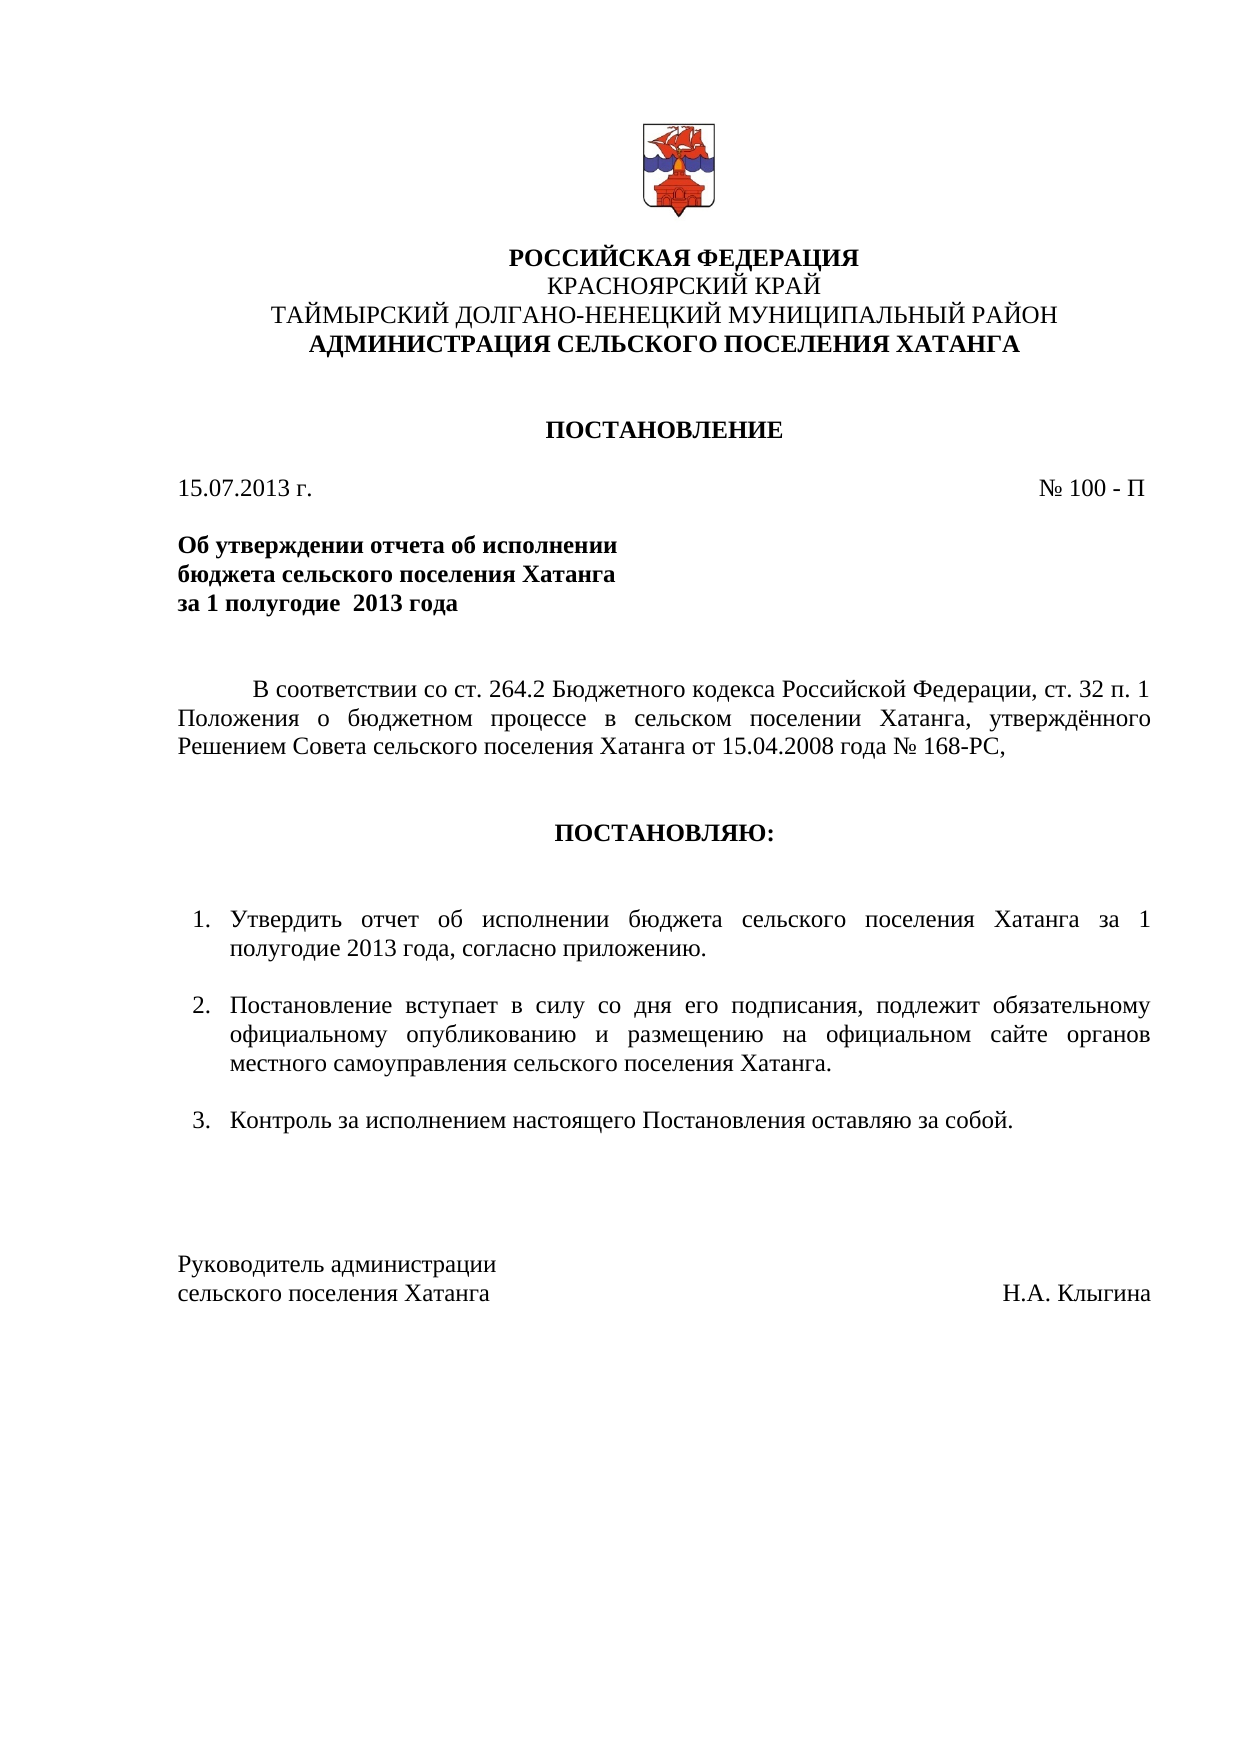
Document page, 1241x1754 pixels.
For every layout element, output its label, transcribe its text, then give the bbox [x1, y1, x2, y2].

text Руководитель администрации [177, 1249, 1152, 1278]
text 15.07.2013 г. № 100 - П [177, 473, 1152, 501]
picture [641, 122, 717, 223]
text сельского поселения Хатанга Н.А. Клыгина [177, 1278, 1167, 1306]
text Об утверждении отчета об исполнении [177, 530, 1152, 559]
text ПОСТАНОВЛЕНИЕ [177, 415, 1152, 444]
text ТАЙМЫРСКИЙ ДОЛГАНО-НЕНЕЦКИЙ МУНИЦИПАЛЬНЫЙ РАЙОН [177, 300, 1152, 329]
text за 1 полугодие 2013 года [177, 588, 1152, 616]
list Контроль за исполнением настоящего Постановления оставляю за собой. [192, 1105, 1152, 1134]
list Утвердить отчет об исполнении бюджета сельского поселения Хатанга за 1 полугодие 2013 года, согласно приложению. [192, 904, 1152, 961]
text В соответствии со ст. 264.2 Бюджетного кодекса Российской Федерации, ст. 32 п. 1 Положения о бюджетном процессе в сельском поселении Хатанга, утверждённого Решением Совета сельского поселения Хатанга от 15.04.2008 года № 168-РС, [177, 674, 1152, 760]
title РОССИЙСКАЯ ФЕДЕРАЦИЯ [177, 212, 1191, 271]
text ПОСТАНОВЛЯЮ: [177, 818, 1152, 846]
text бюджета сельского поселения Хатанга [177, 559, 1152, 588]
title КРАСНОЯРСКИЙ КРАЙ [177, 271, 1191, 300]
text АДМИНИСТРАЦИЯ СЕЛЬСКОГО ПОСЕЛЕНИЯ ХАТАНГА [177, 329, 1152, 358]
list Постановление вступает в силу со дня его подписания, подлежит обязательному официальному опубликованию и размещению на официальном сайте органов местного самоуправления сельского поселения Хатанга. [192, 990, 1152, 1076]
